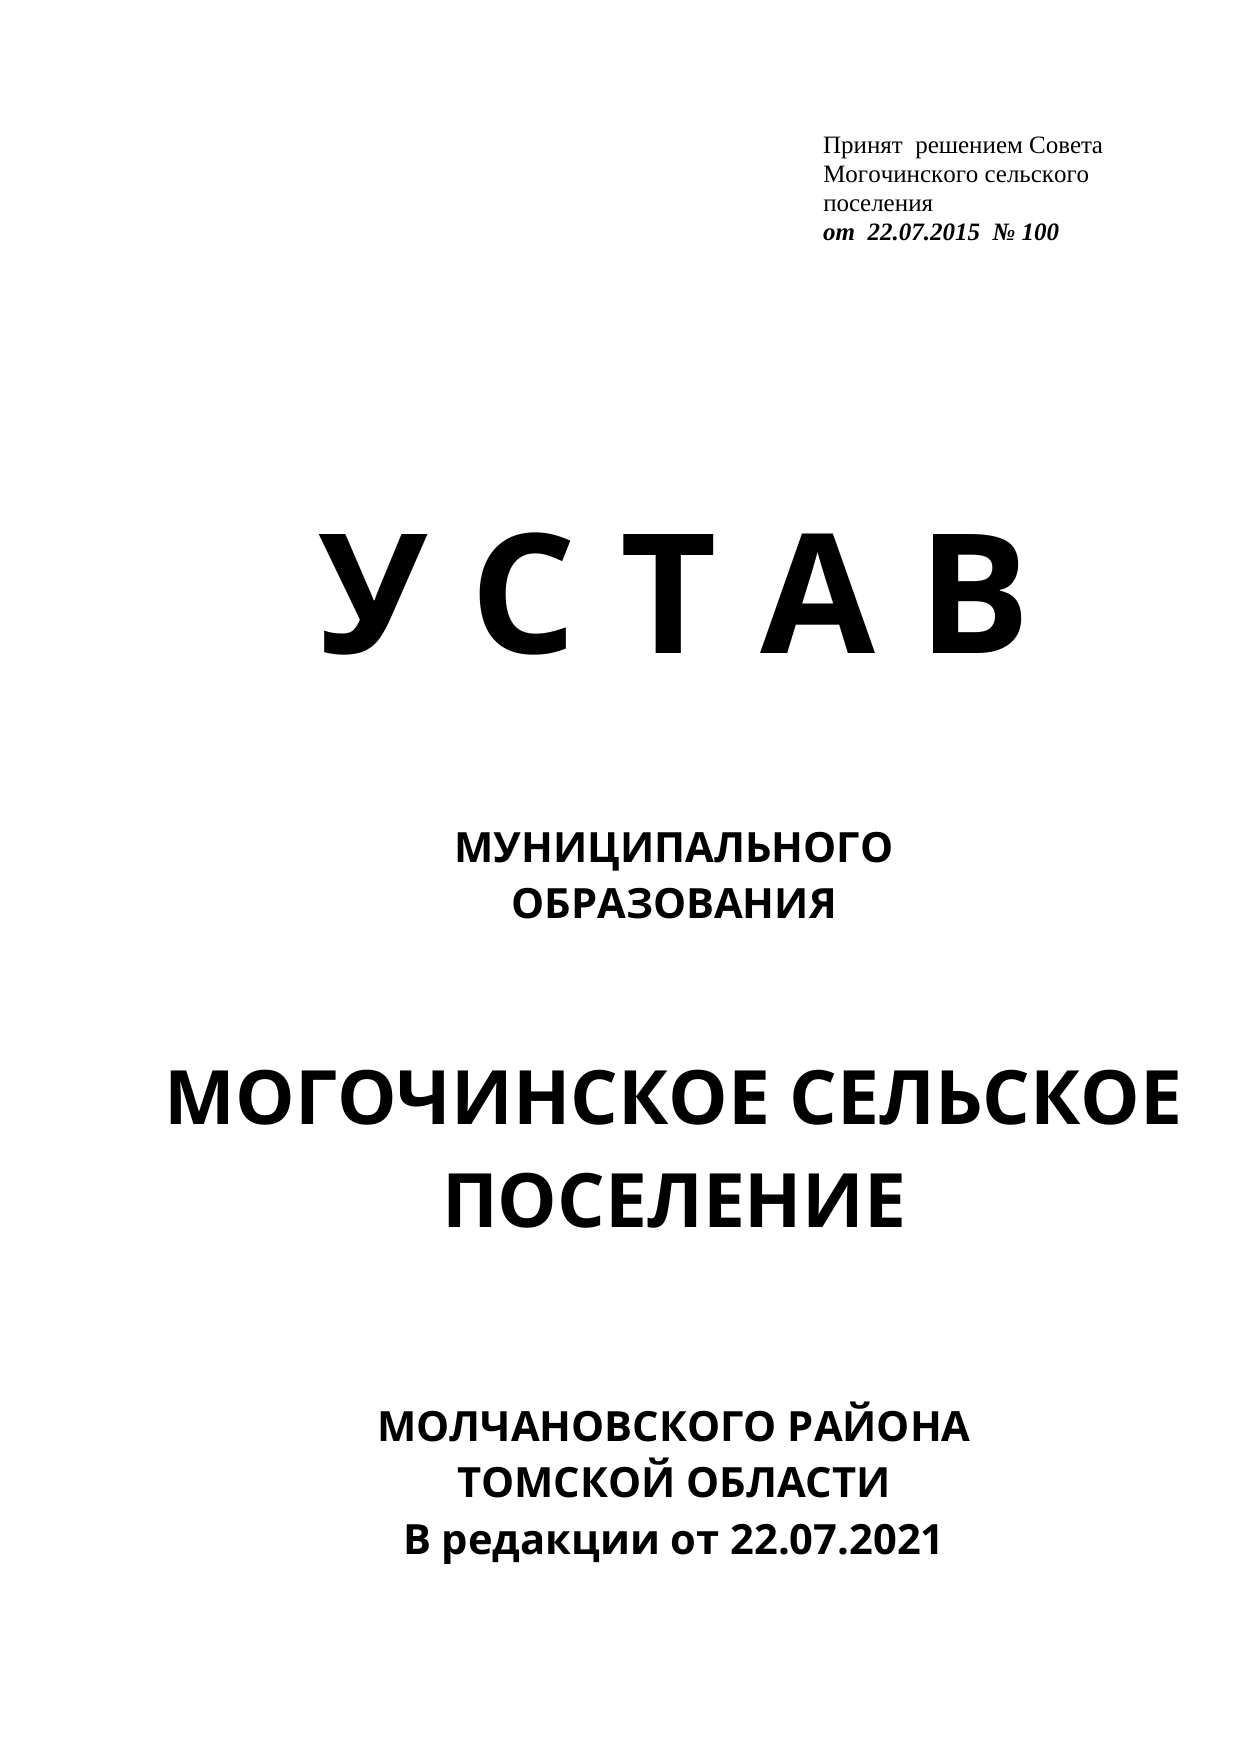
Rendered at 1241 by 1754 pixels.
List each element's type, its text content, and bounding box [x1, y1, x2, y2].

text Принят решением Совета Могочинского сельского поселения [823, 131, 1189, 217]
text ТОМСКОЙ ОБЛАСТИ [158, 1453, 1189, 1510]
text МУНИЦИПАЛЬНОГО [158, 817, 1189, 874]
text ПОСЕЛЕНИЕ [158, 1147, 1189, 1249]
text МОЛЧАНОВСКОГО РАЙОНА [158, 1396, 1189, 1453]
text ОБРАЗОВАНИЯ [158, 874, 1189, 931]
text от 22.07.2015 № 100 [823, 217, 1189, 246]
text У С Т А В [158, 476, 1189, 702]
text МОГОЧИНСКОЕ СЕЛЬСКОЕ [158, 1044, 1189, 1147]
text В редакции от 22.07.2021 [158, 1510, 1189, 1567]
